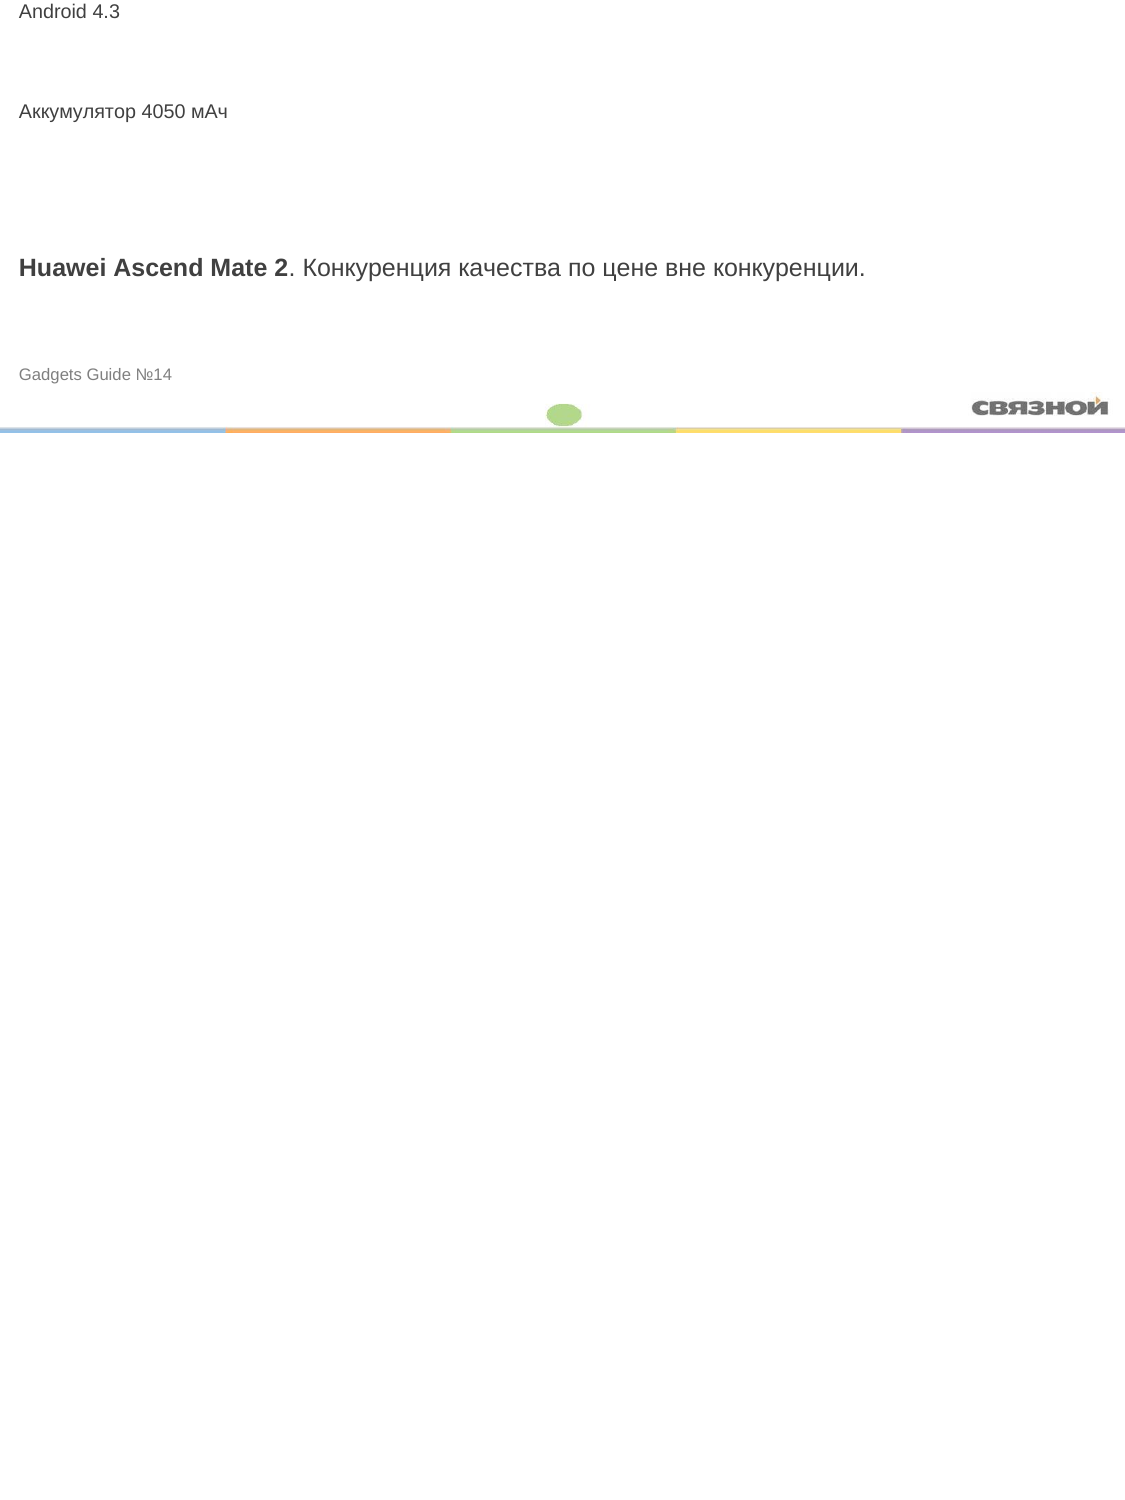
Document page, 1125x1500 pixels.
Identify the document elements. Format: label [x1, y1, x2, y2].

picture [0, 392, 1125, 433]
